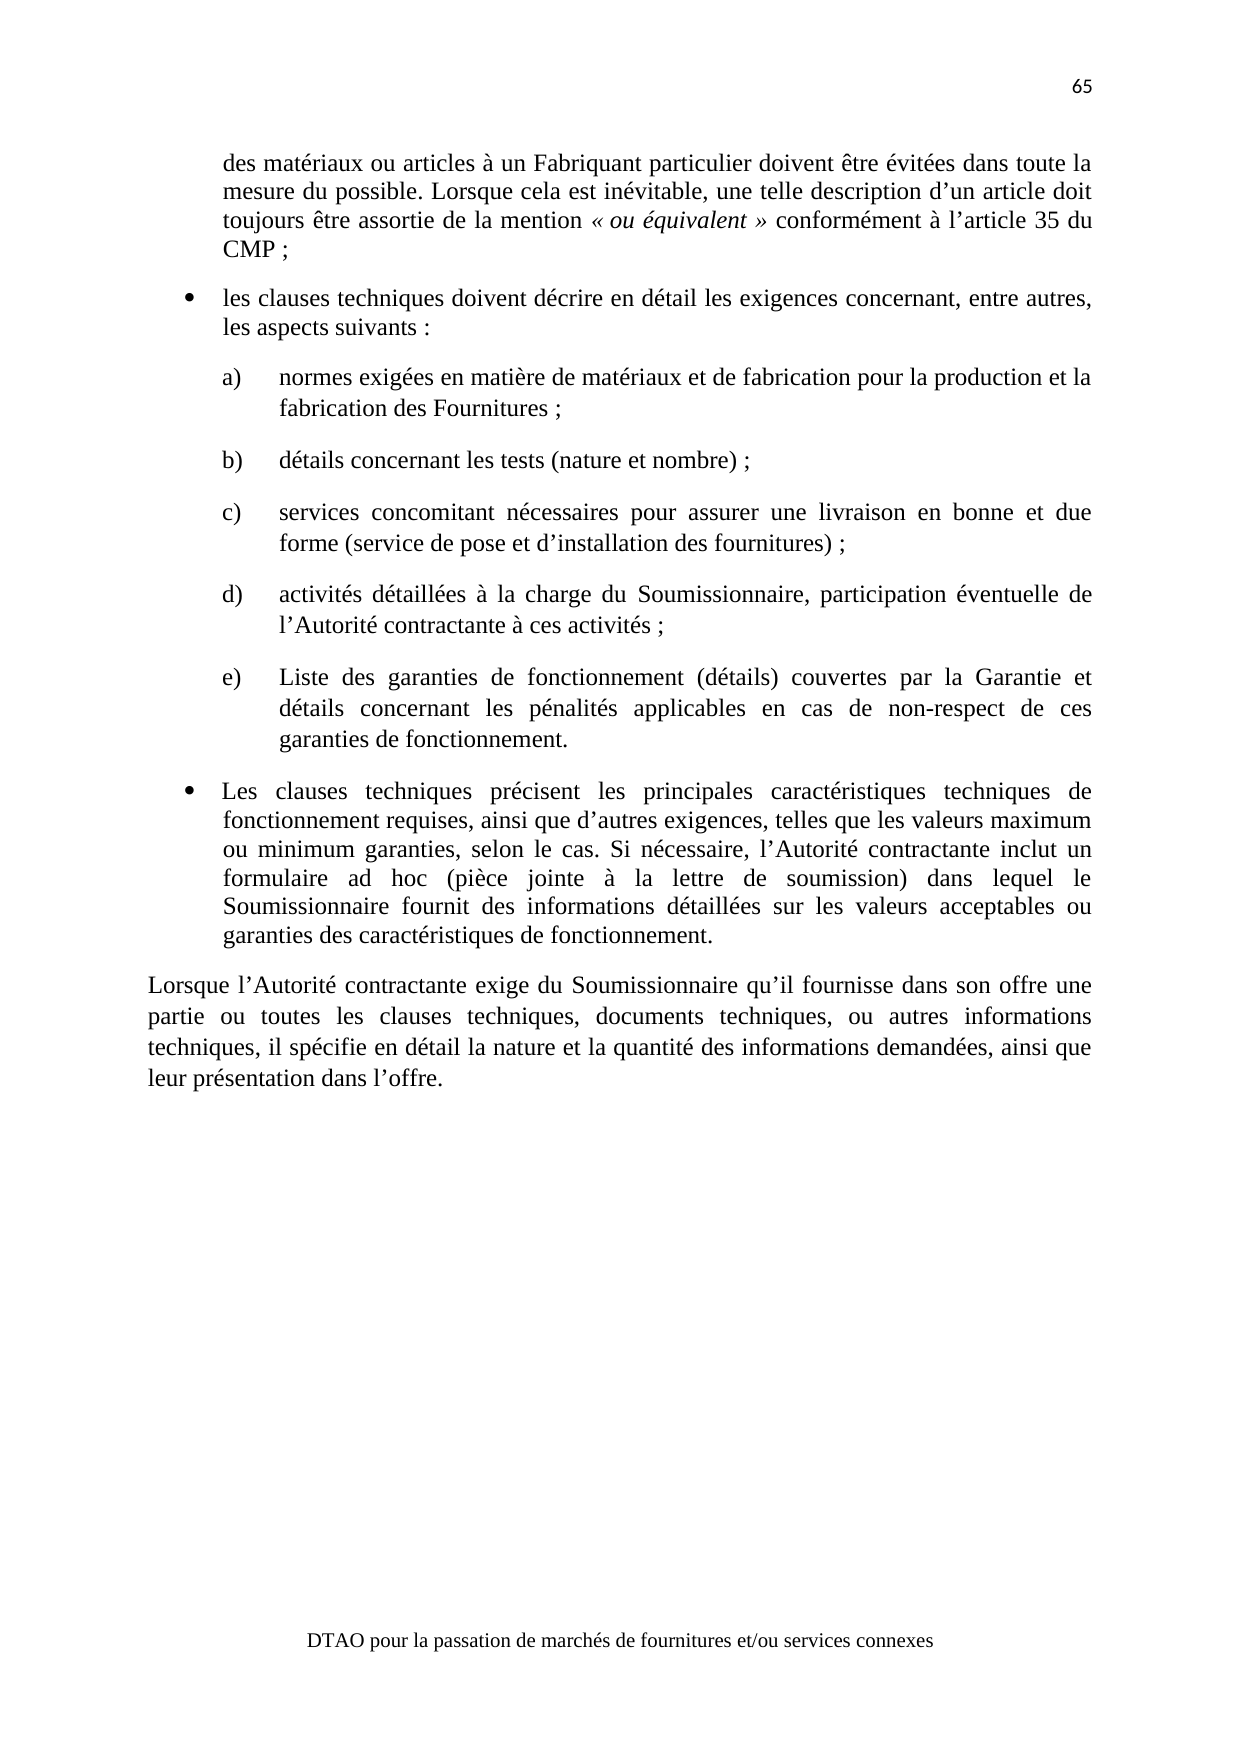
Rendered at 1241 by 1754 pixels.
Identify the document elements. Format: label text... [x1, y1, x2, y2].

list Les clauses techniques précisent les principales caractéristiques techniques de fonctionnement requises, ainsi que d’autres exigences, telles que les valeurs maximum ou minimum garanties, selon le cas. Si nécessaire, l’Autorité contractante inclut un formulaire ad hoc (pièce jointe à la lettre de soumission) dans lequel le Soumissionnaire fournit des informations détaillées sur les valeurs acceptables ou garanties des caractéristiques de fonctionnement. [185, 776, 1093, 949]
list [185, 148, 1093, 263]
text d) activités détaillées à la charge du Soumissionnaire, participation éventuelle de l’Autorité contractante à ces activités ; [222, 579, 1093, 639]
list les clauses techniques doivent décrire en détail les exigences concernant, entre autres, les aspects suivants : [185, 283, 1093, 341]
text e) Liste des garanties de fonctionnement (détails) couvertes par la Garantie et détails concernant les pénalités applicables en cas de non-respect de ces garanties de fonctionnement. [222, 662, 1093, 753]
text c) services concomitant nécessaires pour assurer une livraison en bonne et due forme (service de pose et d’installation des fournitures) ; [222, 497, 1093, 556]
text a) normes exigées en matière de matériaux et de fabrication pour la production et la fabrication des Fournitures ; [222, 362, 1093, 422]
text Lorsque l’Autorité contractante exige du Soumissionnaire qu’il fournisse dans son offre une partie ou toutes les clauses techniques, documents techniques, ou autres informations techniques, il spécifie en détail la nature et la quantité des informations demandées, ainsi que leur présentation dans l’offre. [148, 970, 1093, 1092]
text b) détails concernant les tests (nature et nombre) ; [222, 445, 1093, 473]
